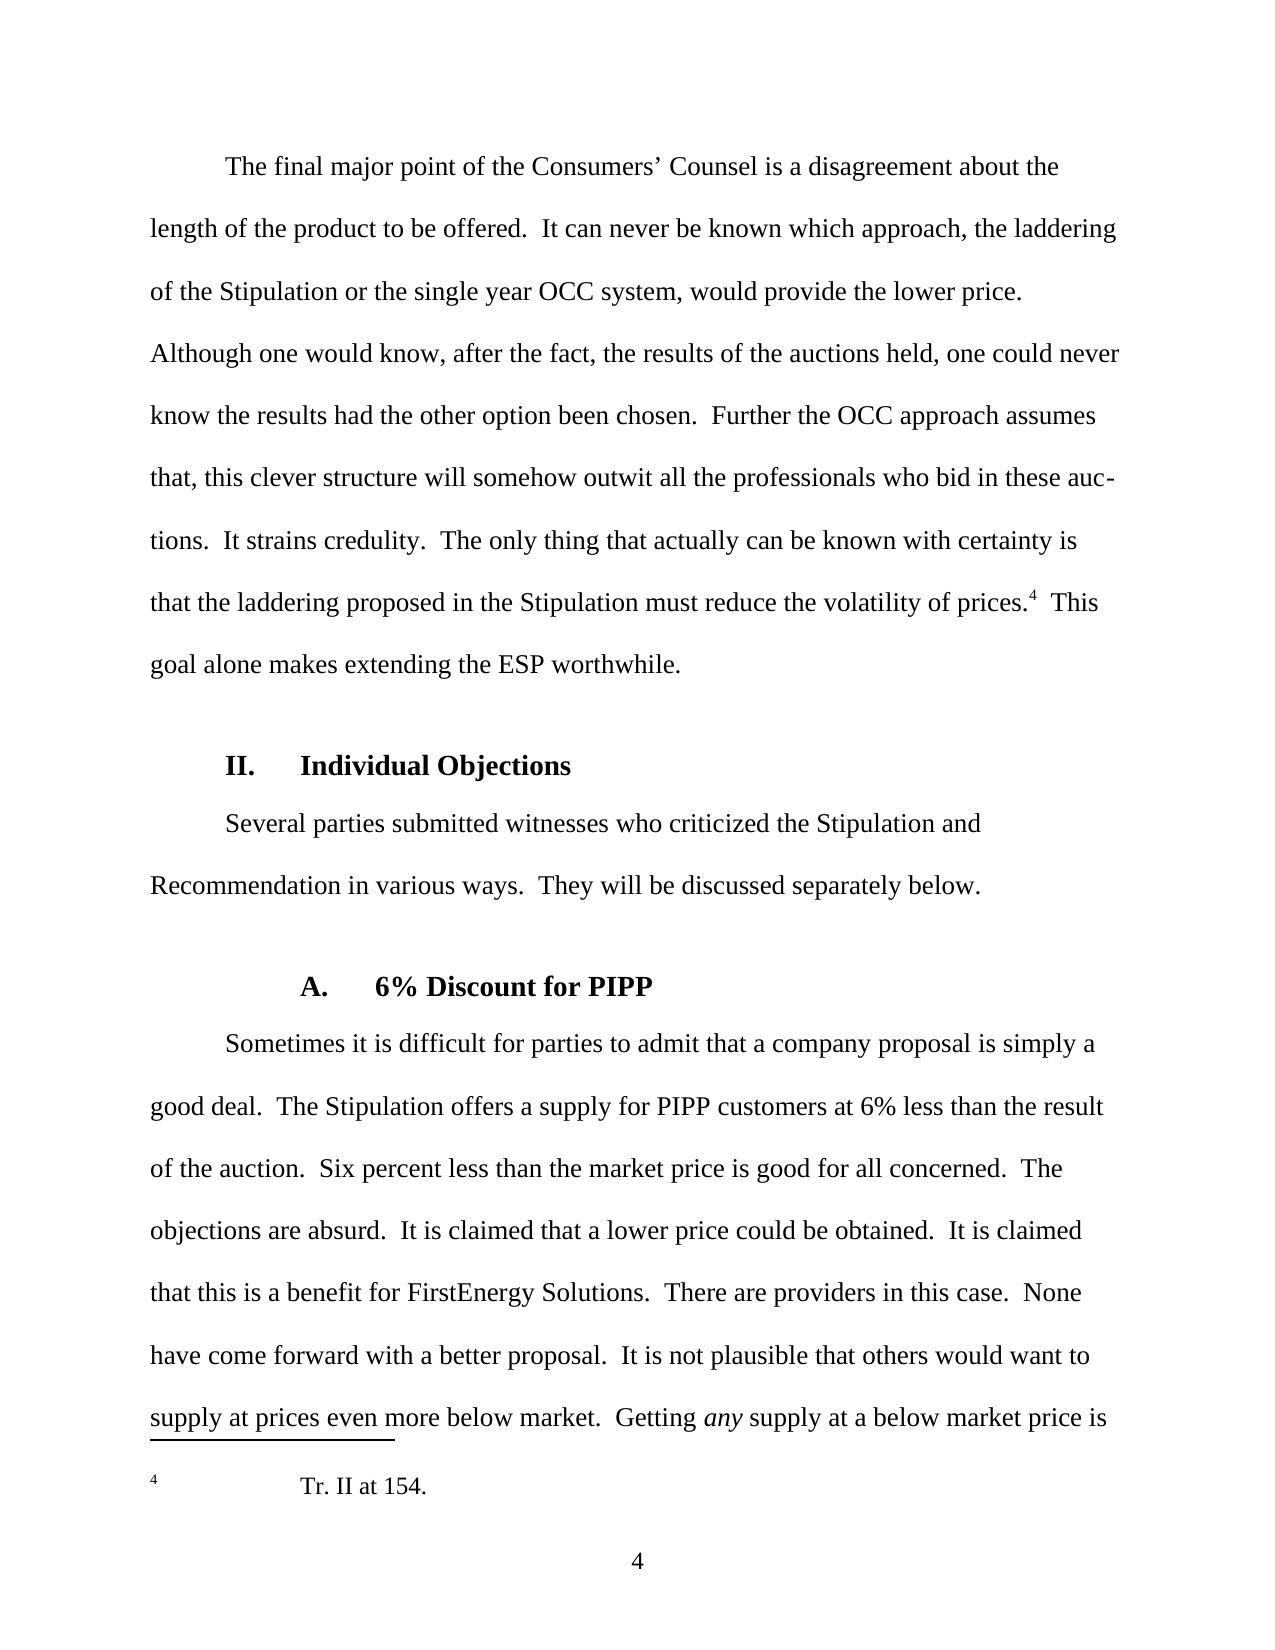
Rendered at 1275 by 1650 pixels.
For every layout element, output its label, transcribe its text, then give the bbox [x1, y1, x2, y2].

subtitle 6% Discount for PIPP [300, 969, 975, 1002]
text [150, 1027, 1125, 1432]
subtitle Individual Objections [225, 748, 1125, 782]
text The final major point of the Consumers’ Counsel is a disagreement about the length of the product to be offered. It can never be known which approach, the laddering of the Stipulation or the single year OCC system, would provide the lower price. Although one would know, after the fact, the results of the auctions held, one could never know the results had the other option been chosen. Further the OCC approach assumes that, this clever structure will somehow outwit all the professionals who bid in these auctions. It strains credulity. The only thing that actually can be known with certainty is that the laddering proposed in the Stipulation must reduce the volatility of prices. This goal alone makes extending the ESP worthwhile. [150, 150, 1125, 679]
text Several parties submitted witnesses who criticized the Stipulation and Recommendation in various ways. They will be discussed separately below. [150, 807, 1125, 900]
